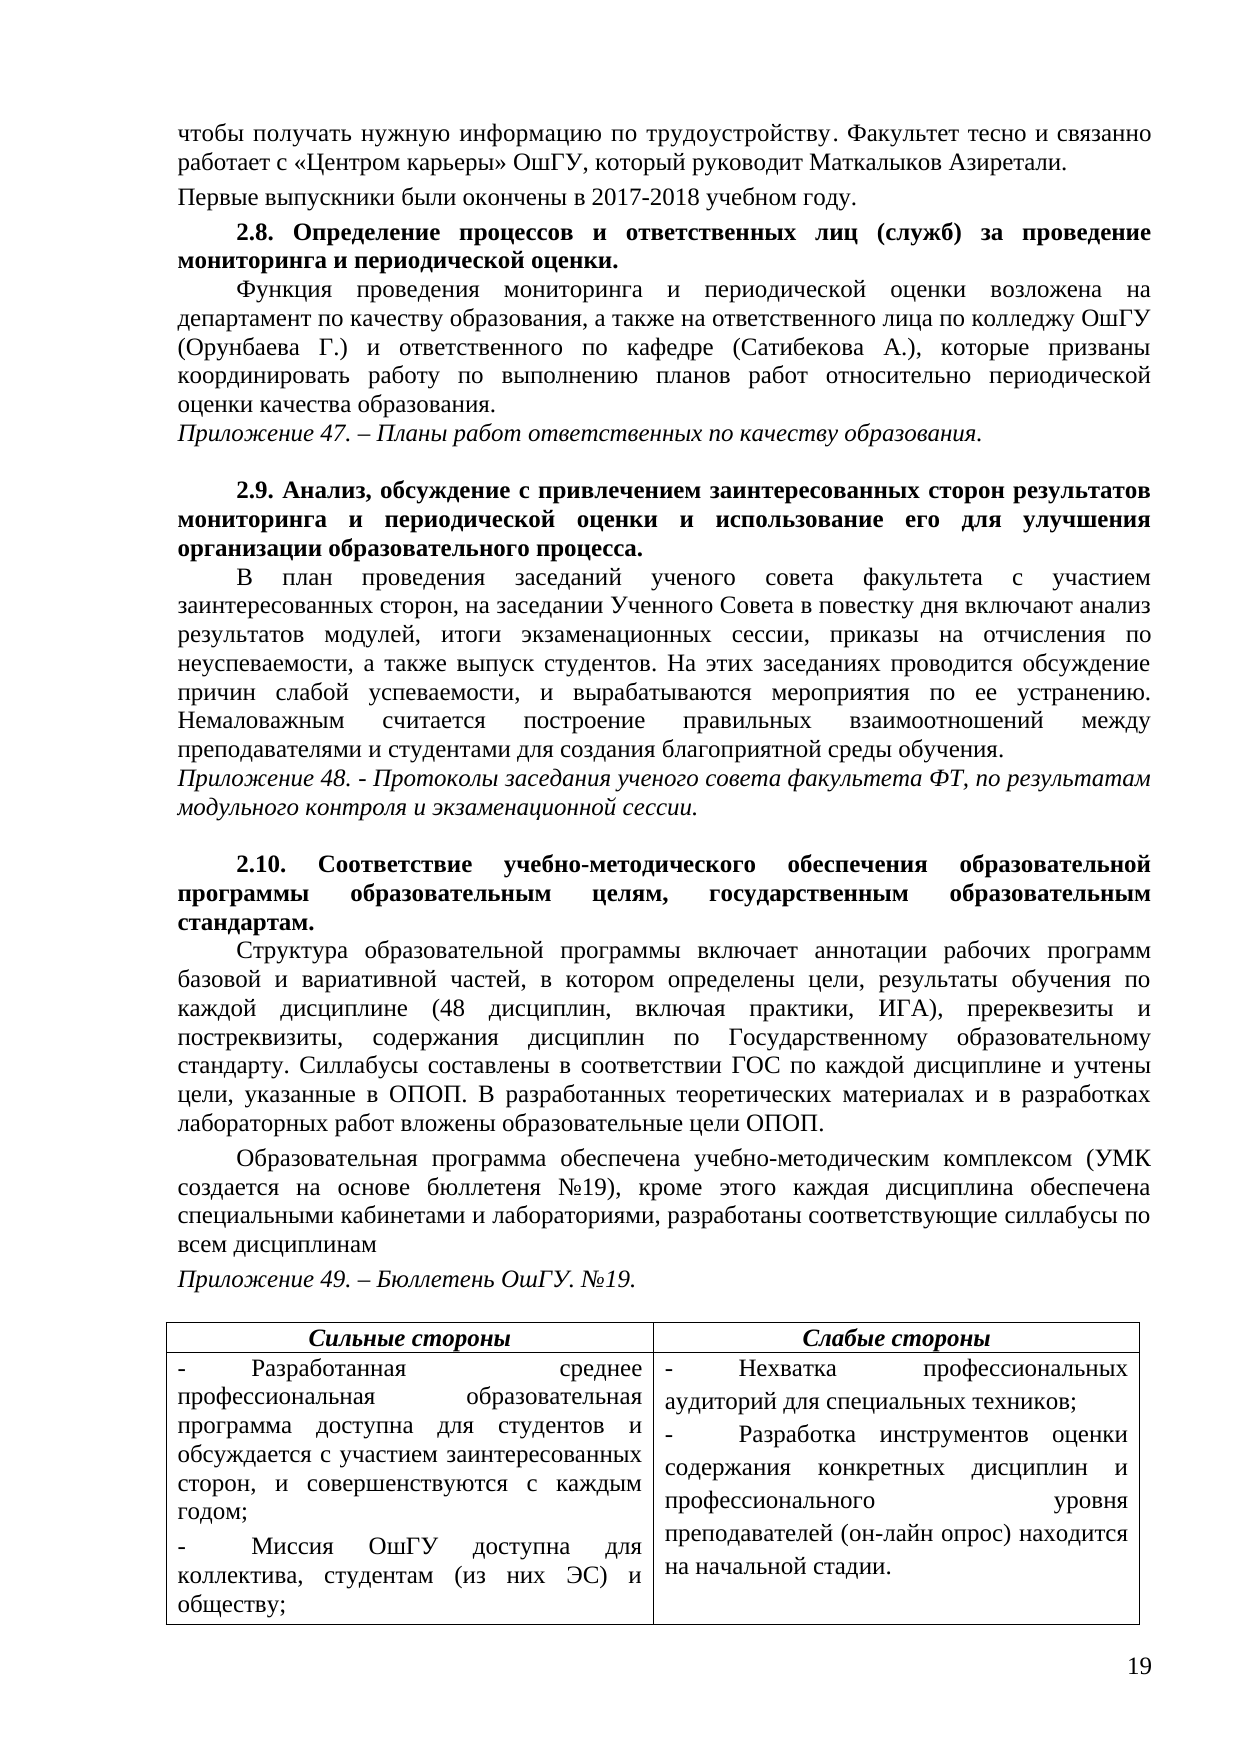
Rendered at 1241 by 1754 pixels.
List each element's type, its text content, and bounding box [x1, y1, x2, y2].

text Приложение 48. - Протоколы заседания ученого совета факультета ФТ, по результатам модульного контроля и экзаменационной сессии. [177, 763, 1152, 821]
text Структура образовательной программы включает аннотации рабочих программ базовой и вариативной частей, в котором определены цели, результаты обучения по каждой дисциплине (48 дисциплин, включая практики, ИГА), пререквезиты и постреквизиты, содержания дисциплин по Государственному образовательному стандарту. Силлабусы составлены в соответствии ГОС по каждой дисциплине и учтены цели, указанные в ОПОП. В разработанных теоретических материалах и в разработках лабораторных работ вложены образовательные цели ОПОП. [177, 936, 1152, 1137]
text Приложение 49. – Бюллетень ОшГУ. №19. [177, 1264, 1152, 1293]
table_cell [654, 1353, 1139, 1624]
text Функция проведения мониторинга и периодической оценки возложена на департамент по качеству образования, а также на ответственного лица по колледжу ОшГУ (Орунбаева Г.) и ответственного по кафедре (Сатибекова А.), которые призваны координировать работу по выполнению планов работ относительно периодической оценки качества образования. [177, 274, 1152, 418]
text Приложение 47. – Планы работ ответственных по качеству образования. [177, 418, 1152, 447]
text Первые выпускники были окончены в 2017-2018 учебном году. [177, 182, 1152, 211]
table_header Сильные стороны [167, 1323, 653, 1352]
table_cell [167, 1353, 653, 1624]
text 2.10. Соответствие учебно-методического обеспечения образовательной программы образовательным целям, государственным образовательным стандартам. [177, 849, 1152, 936]
text 2.8. Определение процессов и ответственных лиц (служб) за проведение мониторинга и периодической оценки. [177, 217, 1152, 274]
text Образовательная программа обеспечена учебно-методическим комплексом (УМК создается на основе бюллетеня №19), кроме этого каждая дисциплина обеспечена специальными кабинетами и лабораториями, разработаны соответствующие силлабусы по всем дисциплинам [177, 1143, 1152, 1258]
text В план проведения заседаний ученого совета факультета с участием заинтересованных сторон, на заседании Ученного Совета в повестку дня включают анализ результатов модулей, итоги экзаменационных сессии, приказы на отчисления по неуспеваемости, а также выпуск студентов. На этих заседаниях проводится обсуждение причин слабой успеваемости, и вырабатываются мероприятия по ее устранению. Немаловажным считается построение правильных взаимоотношений между преподавателями и студентами для создания благоприятной среды обучения. [177, 562, 1152, 763]
table_header Слабые стороны [654, 1323, 1139, 1352]
text 2.9. Анализ, обсуждение с привлечением заинтересованных сторон результатов мониторинга и периодической оценки и использование его для улучшения организации образовательного процесса. [177, 476, 1152, 562]
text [177, 118, 1152, 176]
